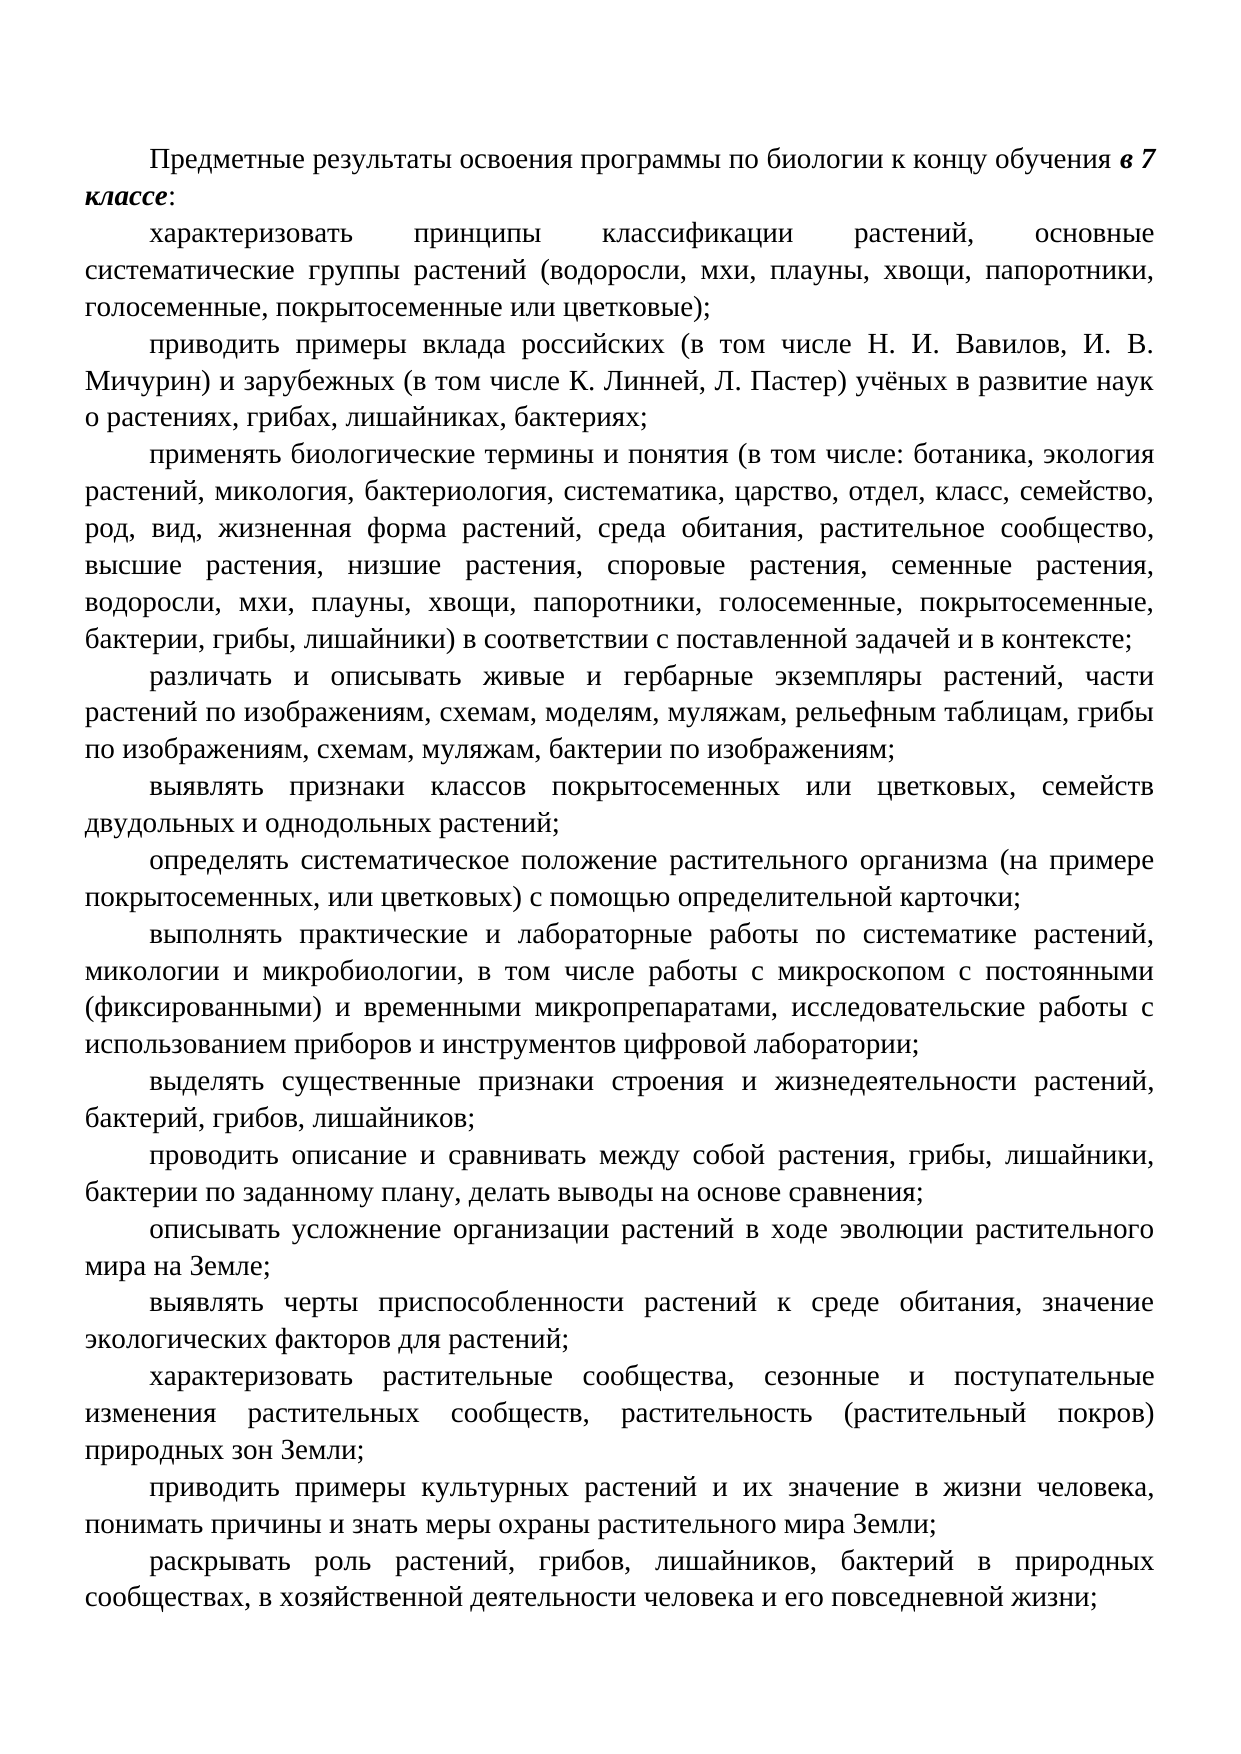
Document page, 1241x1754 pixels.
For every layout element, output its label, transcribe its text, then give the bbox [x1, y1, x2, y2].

text проводить описание и сравнивать между собой растения, грибы, лишайники, бактерии по заданному плану, делать выводы на основе сравнения; [84, 1137, 1155, 1207]
text выделять существенные признаки строения и жизнедеятельности растений, бактерий, грибов, лишайников; [84, 1063, 1155, 1134]
text приводить примеры вклада российских (в том числе Н. И. Вавилов, И. В. Мичурин) и зарубежных (в том числе К. Линней, Л. Пастер) учёных в развитие наук о растениях, грибах, лишайниках, бактериях; [84, 326, 1155, 433]
text различать и описывать живые и гербарные экземпляры растений, части растений по изображениям, схемам, моделям, муляжам, рельефным таблицам, грибы по изображениям, схемам, муляжам, бактерии по изображениям; [84, 658, 1155, 765]
text описывать усложнение организации растений в ходе эволюции растительного мира на Земле; [84, 1211, 1155, 1281]
text выявлять признаки классов покрытосеменных или цветковых, семейств двудольных и однодольных растений; [84, 768, 1155, 839]
text характеризовать принципы классификации растений, основные систематические группы растений (водоросли, мхи, плауны, хвощи, папоротники, голосеменные, покрытосеменные или цветковые); [84, 215, 1155, 322]
text выполнять практические и лабораторные работы по систематике растений, микологии и микробиологии, в том числе работы с микроскопом с постоянными (фиксированными) и временными микропрепаратами, исследовательские работы с использованием приборов и инструментов цифровой лаборатории; [84, 916, 1155, 1060]
text характеризовать растительные сообщества, сезонные и поступательные изменения растительных сообществ, растительность (растительный покров) природных зон Земли; [84, 1358, 1155, 1466]
text выявлять черты приспособленности растений к среде обитания, значение экологических факторов для растений; [84, 1284, 1155, 1355]
text приводить примеры культурных растений и их значение в жизни человека, понимать причины и знать меры охраны растительного мира Земли; [84, 1469, 1155, 1539]
text применять биологические термины и понятия (в том числе: ботаника, экология растений, микология, бактериология, систематика, царство, отдел, класс, семейство, род, вид, жизненная форма растений, среда обитания, растительное сообщество, высшие растения, низшие растения, споровые растения, семенные растения, водоросли, мхи, плауны, хвощи, папоротники, голосеменные, покрытосеменные, бактерии, грибы, лишайники) в соответствии с поставленной задачей и в контексте; [84, 436, 1155, 654]
text определять систематическое положение растительного организма (на примере покрытосеменных, или цветковых) с помощью определительной карточки; [84, 842, 1155, 912]
text раскрывать роль растений, грибов, лишайников, бактерий в природных сообществах, в хозяйственной деятельности человека и его повседневной жизни; [84, 1543, 1155, 1613]
text Предметные результаты освоения программы по биологии к концу обучения в 7 классе: [84, 141, 1155, 212]
